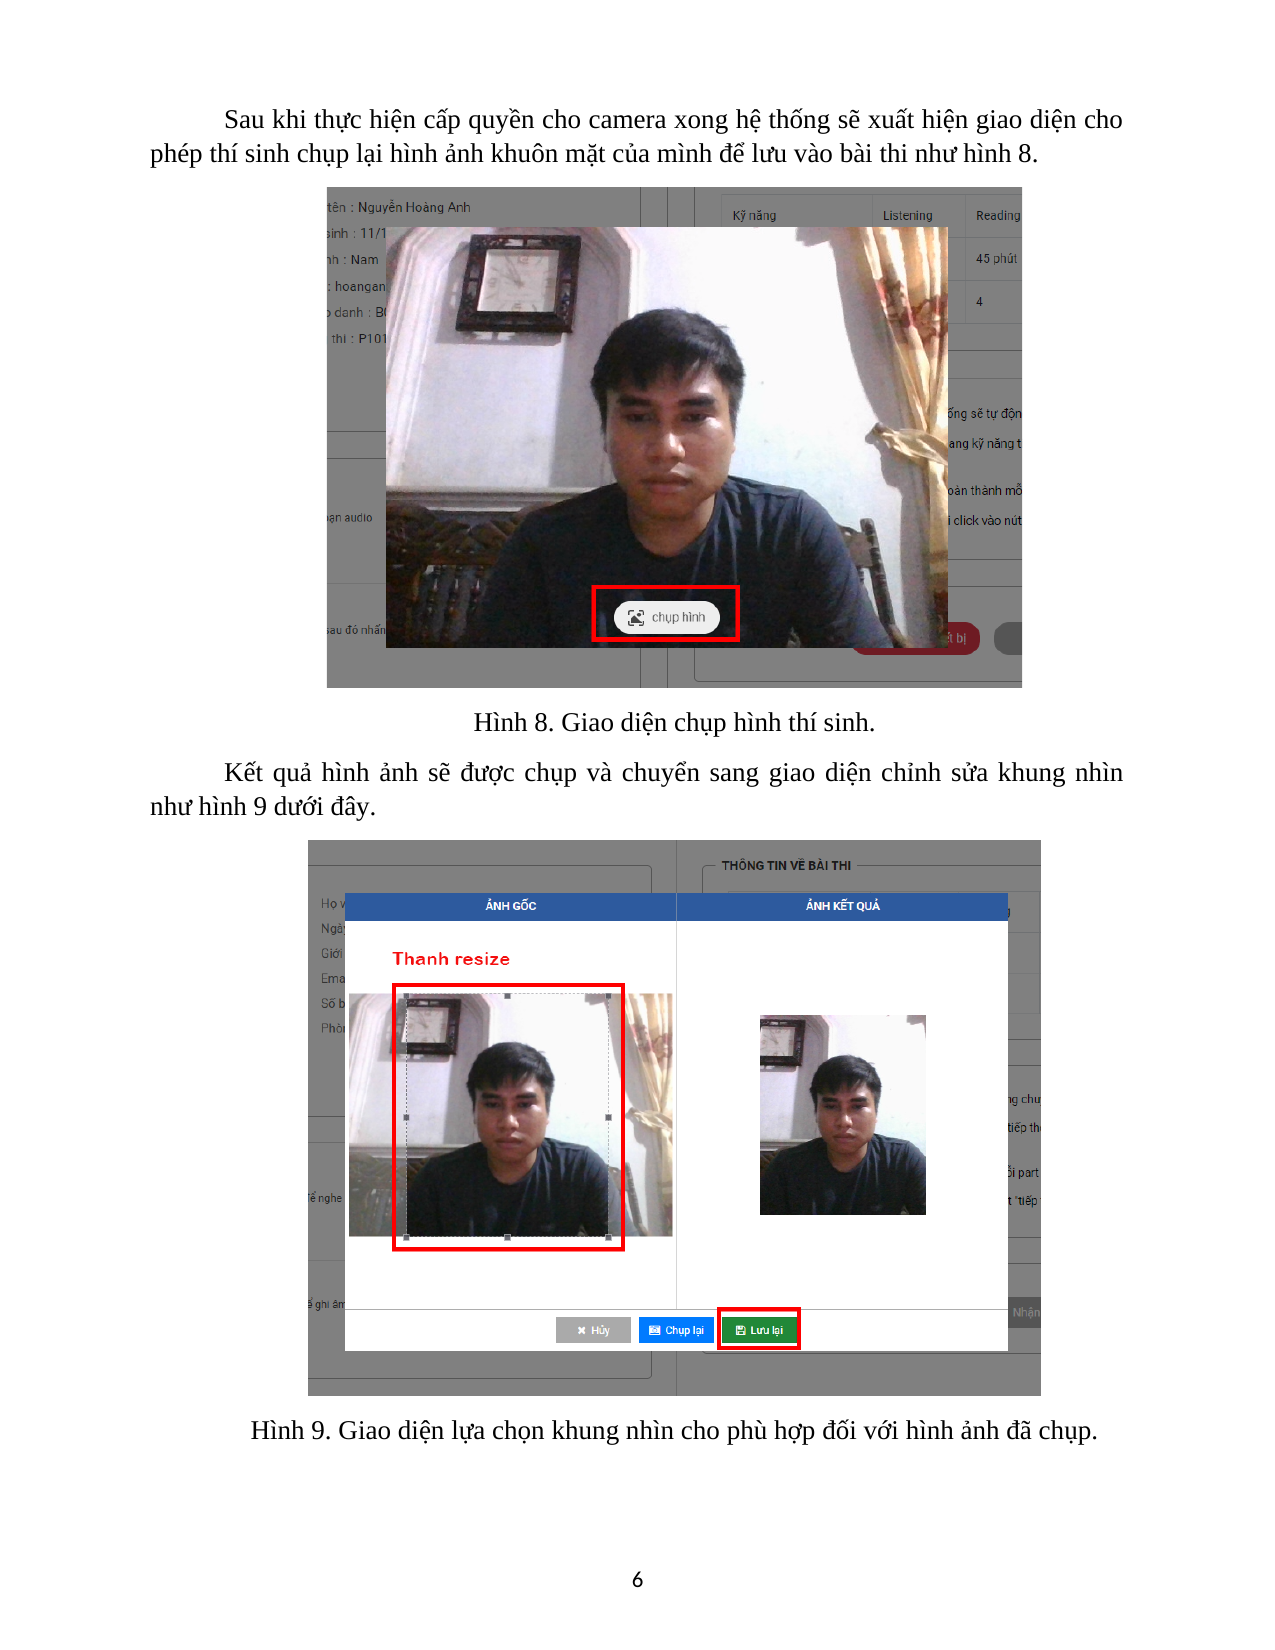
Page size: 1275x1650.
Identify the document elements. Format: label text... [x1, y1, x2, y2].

text Hình 8. Giao diện chụp hình thí sinh. [150, 706, 1125, 737]
picture [308, 840, 1041, 1396]
text Hình 9. Giao diện lựa chọn khung nhìn cho phù hợp đối với hình ảnh đã chụp. [150, 1414, 1125, 1445]
text Kết quả hình ảnh sẽ được chụp và chuyển sang giao diện chỉnh sửa khung nhìn như hình 9 dưới đây. [150, 756, 1125, 821]
picture [326, 187, 1023, 688]
text Sau khi thực hiện cấp quyền cho camera xong hệ thống sẽ xuất hiện giao diện cho phép thí sinh chụp lại hình ảnh khuôn mặt của mình để lưu vào bài thi như hình 8. [150, 103, 1125, 168]
